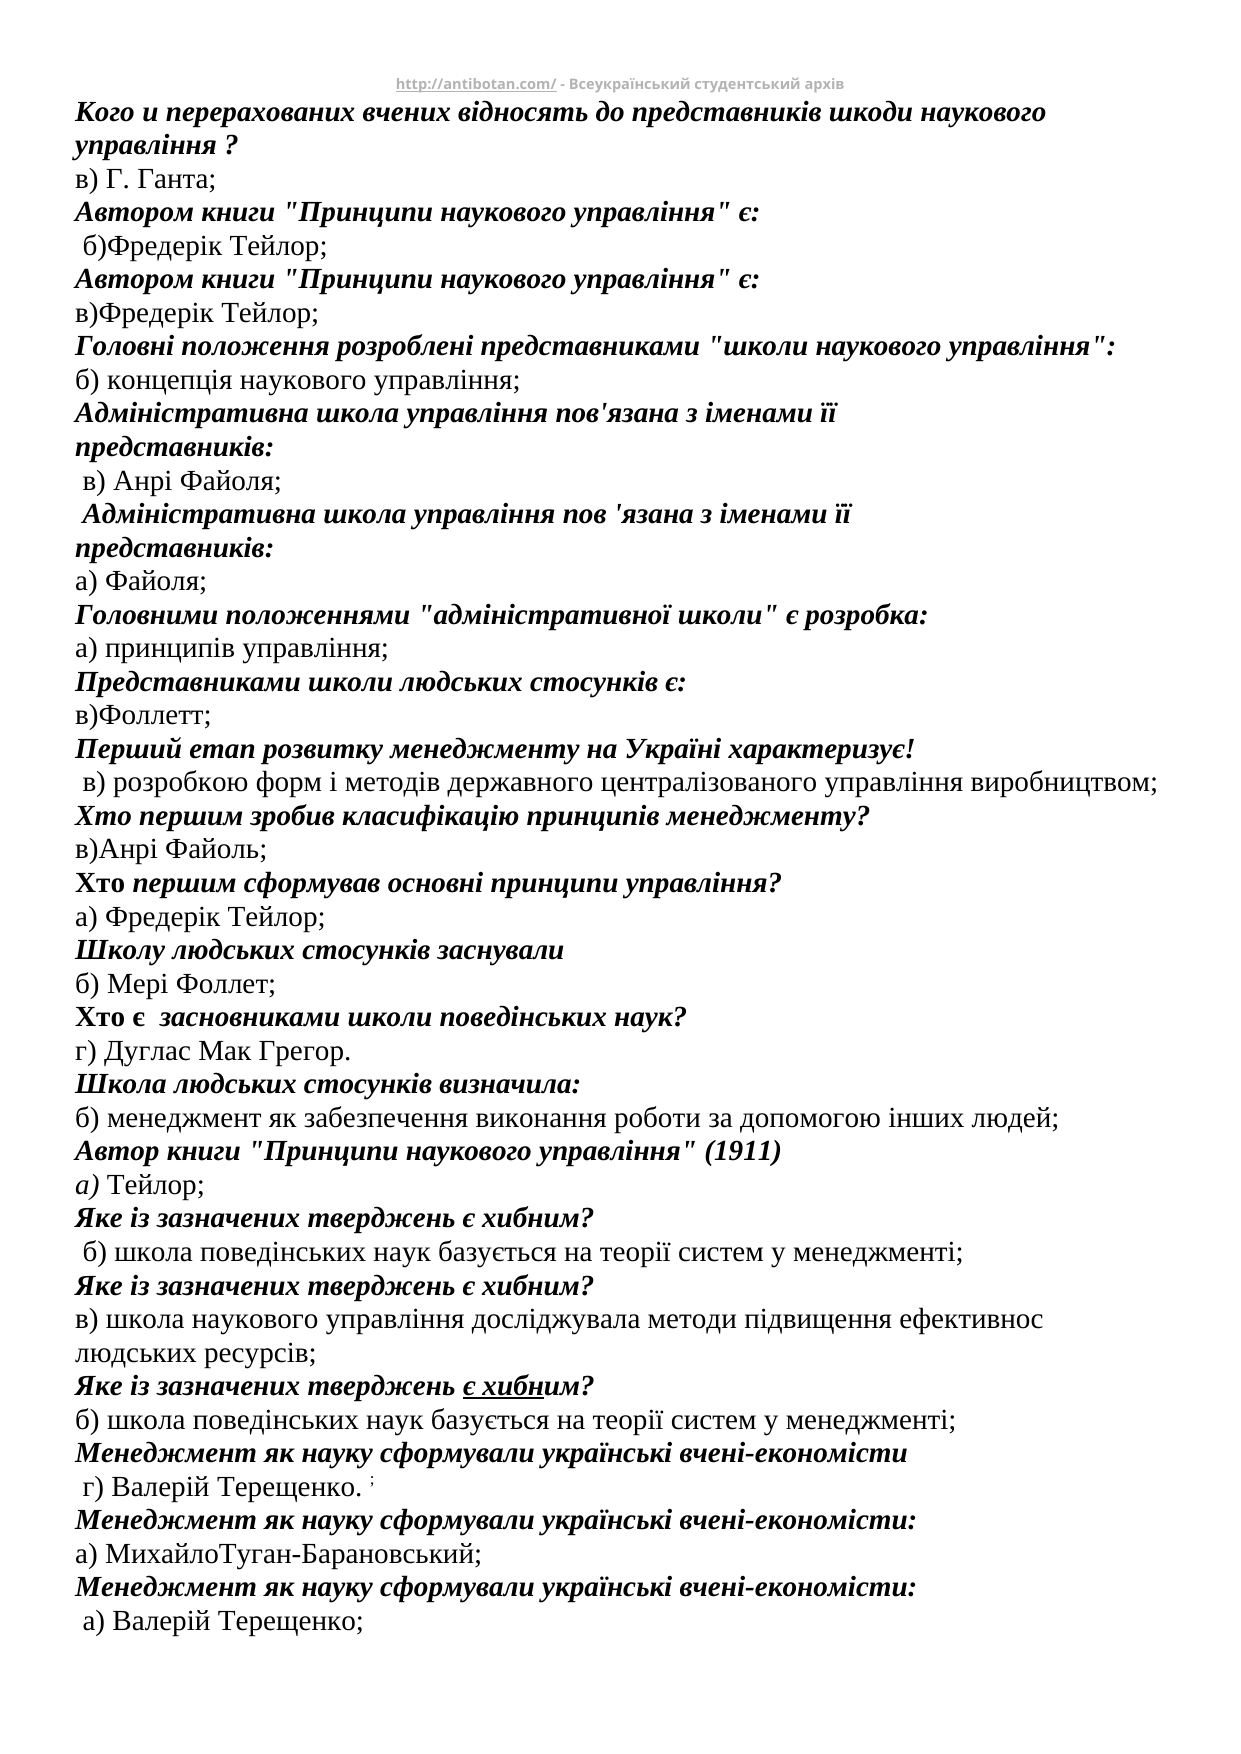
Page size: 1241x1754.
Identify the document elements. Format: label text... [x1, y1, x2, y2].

text в)Анрі Файоль; [75, 832, 1165, 865]
text Менеджмент як науку сформували українські вчені-економісти: [75, 1502, 1165, 1536]
text Хто першим зробив класифікацію принципів менеджменту? [75, 798, 1165, 832]
text Автор книги "Принципи наукового управління" (1911) [75, 1133, 1165, 1167]
text в) Г. Ганта; [75, 161, 1165, 194]
text Представниками школи людських стосунків є: [75, 664, 1165, 697]
text Автором книги "Принципи наукового управління" є: [75, 194, 1165, 228]
text Школа людських стосунків визначила: [75, 1066, 1165, 1100]
text Хто є засновниками школи поведінських наук? [75, 999, 1165, 1033]
text а) Файоля; [75, 563, 1165, 597]
text а) Фредерік Тейлор; [75, 899, 1165, 932]
text Школу людських стосунків заснували [75, 932, 1165, 966]
text Менеджмент як науку сформували українські вчені-економісти [75, 1435, 1165, 1469]
text а) Валерій Терещенко; [75, 1603, 1165, 1637]
text а) Тейлор; [75, 1167, 1165, 1201]
text в)Фоллетт; [75, 697, 1165, 731]
text в) школа наукового управління досліджувала методи підвищення ефективнос людських ресурсів; [75, 1301, 1165, 1368]
text в)Фредерік Тейлор; [75, 295, 1165, 328]
text б) концепція наукового управління; [75, 362, 1165, 396]
text Автором книги "Принципи наукового управління" є: [75, 261, 1165, 295]
text Менеджмент як науку сформували українські вчені-економісти: [75, 1569, 1165, 1603]
text б) школа поведінських наук базується на теорії систем у менеджменті; [75, 1234, 1165, 1268]
text а) принципів управління; [75, 630, 1165, 664]
text в) розробкою форм і методів державного централізованого управління виробництвом; [75, 764, 1165, 798]
text б)Фредерік Тейлор; [75, 228, 1165, 261]
text Адміністративна школа управління пов 'язана з іменами її [75, 496, 1165, 530]
text Головні положення розроблені представниками "школи наукового управління": [75, 328, 1165, 362]
text Яке із зазначених тверджень є хибним? [75, 1201, 1165, 1234]
text представників: [75, 429, 1165, 463]
text Яке із зазначених тверджень є хибним? [75, 1268, 1165, 1301]
text а) МихайлоТуган-Барановський; [75, 1536, 1165, 1569]
text б) Мері Фоллет; [75, 966, 1165, 999]
text г) Дуглас Мак Грегор. [75, 1033, 1165, 1066]
text Адміністративна школа управління пов'язана з іменами її [75, 396, 1165, 429]
text Кого и перерахованих вчених відносять до представників шкоди наукового управління ? [75, 94, 1165, 161]
text б) школа поведінських наук базується на теорії систем у менеджменті; [75, 1402, 1165, 1435]
text в) Анрі Файоля; [75, 463, 1165, 496]
text Яке із зазначених тверджень є хибним? [75, 1368, 1165, 1402]
text представників: [75, 530, 1165, 563]
text Головними положеннями "адміністративної школи" є розробка: [75, 597, 1165, 630]
text б) менеджмент як забезпечення виконання роботи за допомогою інших людей; [75, 1100, 1165, 1133]
text Перший етап розвитку менеджменту на Україні характеризує! [75, 731, 1165, 764]
text г) Валерій Терещенко. ; [75, 1469, 1165, 1502]
text Хто першим сформував основні принципи управління? [75, 865, 1165, 899]
